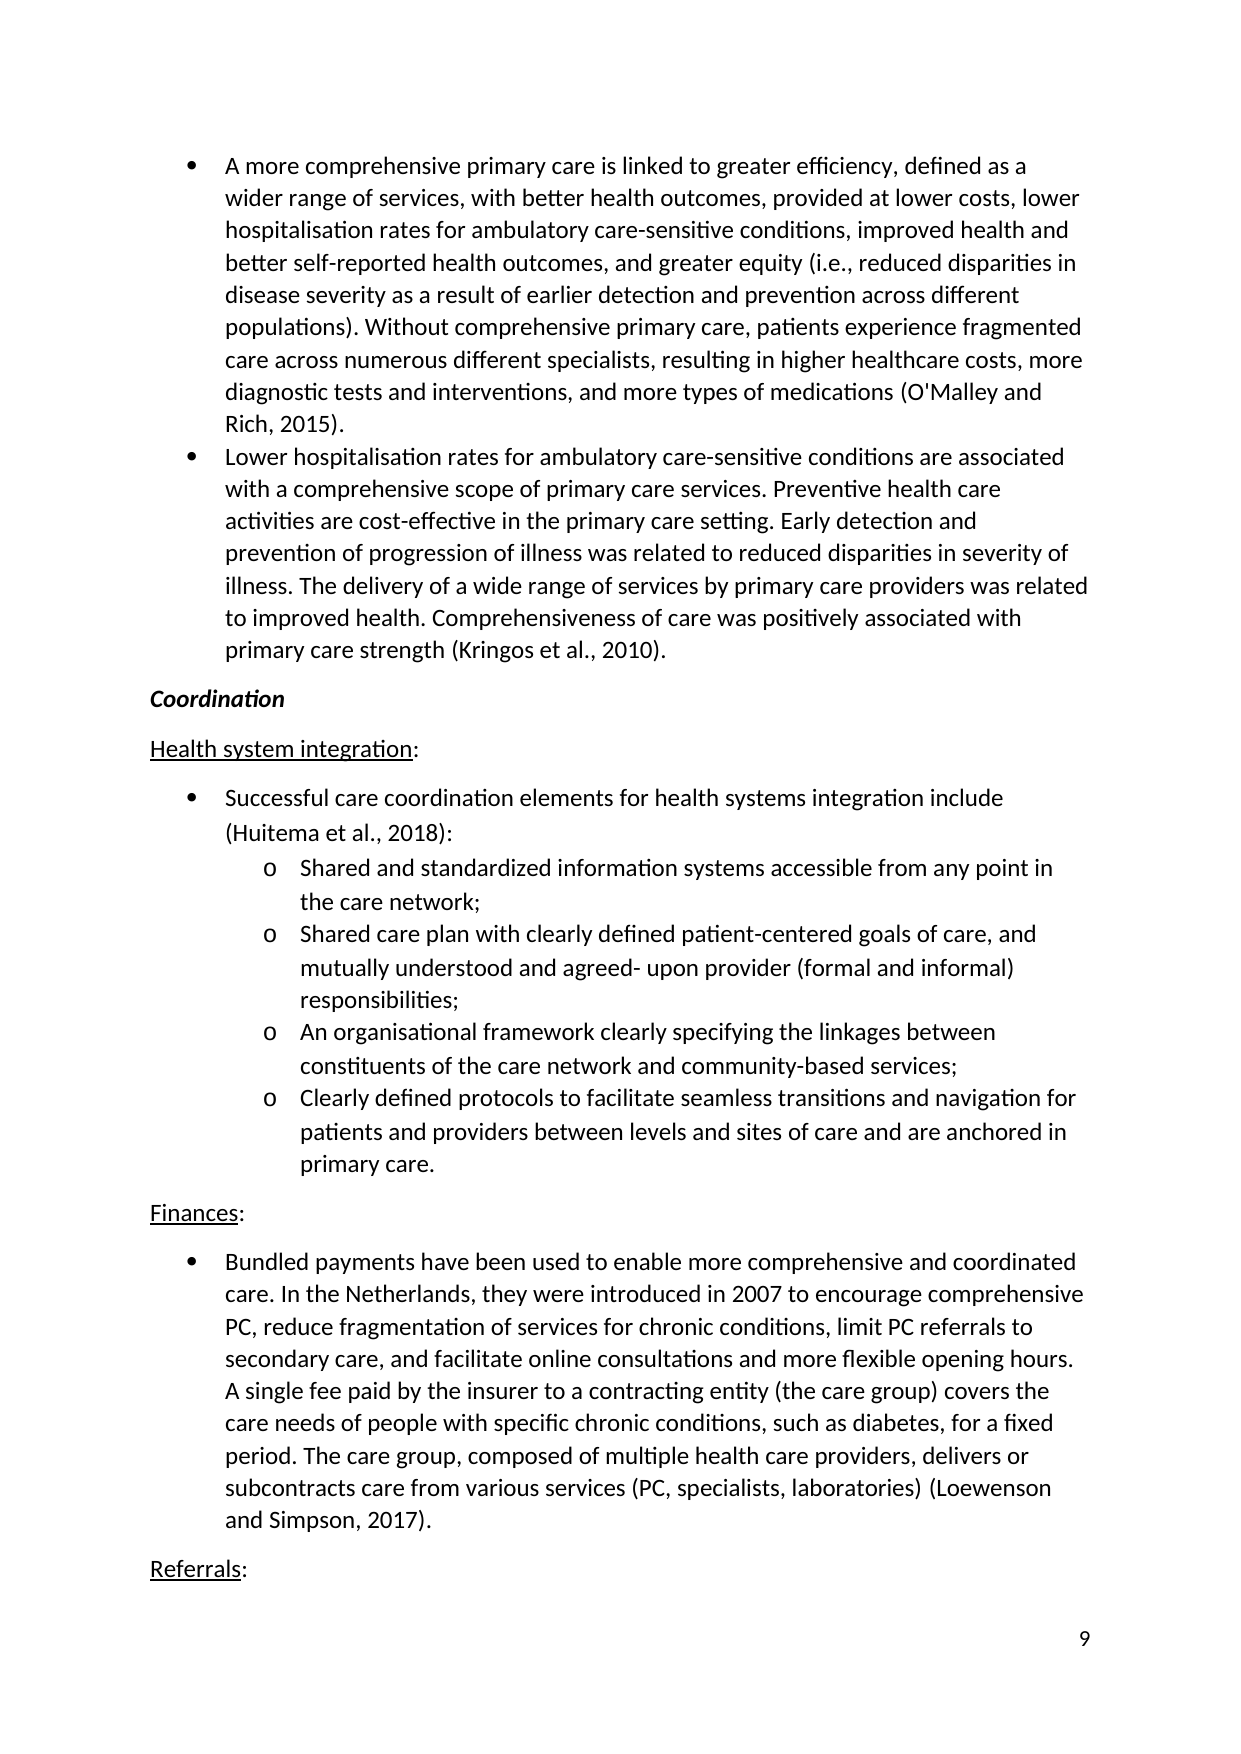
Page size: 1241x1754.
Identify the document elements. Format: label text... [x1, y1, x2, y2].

list Successful care coordination elements for health systems integration include (Huitema et al., 2018): [187, 782, 1090, 848]
list Shared care plan with clearly defined patient-centered goals of care, and mutually understood and agreed- upon provider (formal and informal) responsibilities; [262, 918, 1090, 1015]
list A more comprehensive primary care is linked to greater efficiency, defined as a wider range of services, with better health outcomes, provided at lower costs, lower hospitalisation rates for ambulatory care-sensitive conditions, improved health and better self-reported health outcomes, and greater equity (i.e., reduced disparities in disease severity as a result of earlier detection and prevention across different populations). Without comprehensive primary care, patients experience fragmented care across numerous different specialists, resulting in higher healthcare costs, more diagnostic tests and interventions, and more types of medications (O'Malley and Rich, 2015). [187, 150, 1090, 439]
list Clearly defined protocols to facilitate seamless transitions and navigation for patients and providers between levels and sites of care and are anchored in primary care. [262, 1082, 1090, 1179]
text Referrals: [150, 1553, 1090, 1584]
text Finances: [150, 1197, 1090, 1228]
list Bundled payments have been used to enable more comprehensive and coordinated care. In the Netherlands, they were introduced in 2007 to encourage comprehensive PC, reduce fragmentation of services for chronic conditions, limit PC referrals to secondary care, and facilitate online consultations and more flexible opening hours. A single fee paid by the insurer to a contracting entity (the care group) covers the care needs of people with specific chronic conditions, such as diabetes, for a fixed period. The care group, composed of multiple health care providers, delivers or subcontracts care from various services (PC, specialists, laboratories) (Loewenson and Simpson, 2017). [187, 1246, 1090, 1535]
list An organisational framework clearly specifying the linkages between constituents of the care network and community-based services; [262, 1016, 1090, 1081]
list Shared and standardized information systems accessible from any point in the care network; [262, 852, 1090, 917]
text Coordination [150, 683, 1090, 714]
text Health system integration: [150, 733, 1090, 763]
list Lower hospitalisation rates for ambulatory care-sensitive conditions are associated with a comprehensive scope of primary care services. Preventive health care activities are cost-effective in the primary care setting. Early detection and prevention of progression of illness was related to reduced disparities in severity of illness. The delivery of a wide range of services by primary care providers was related to improved health. Comprehensiveness of care was positively associated with primary care strength (Kringos et al., 2010). [187, 441, 1090, 665]
